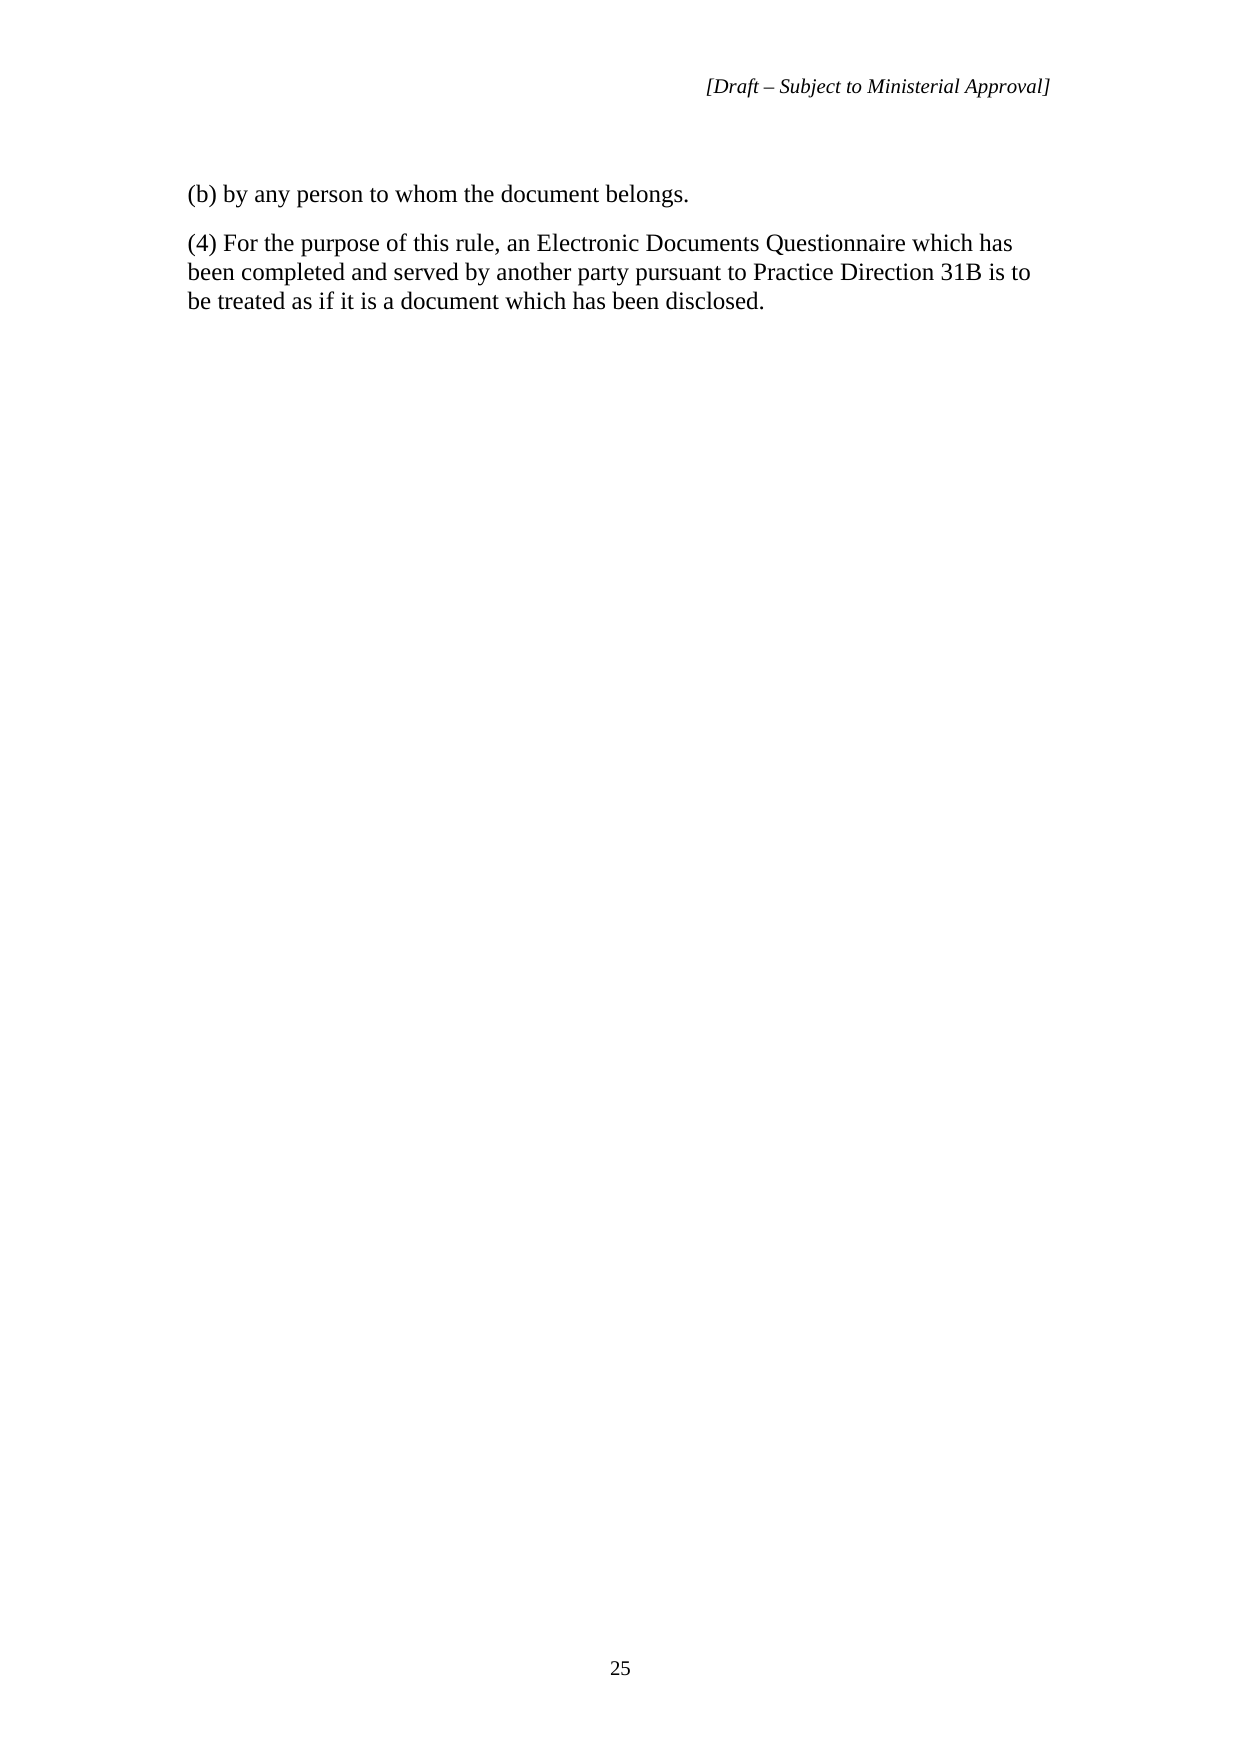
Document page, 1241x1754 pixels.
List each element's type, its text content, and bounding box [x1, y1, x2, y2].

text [187, 150, 1053, 207]
text (4) For the purpose of this rule, an Electronic Documents Questionnaire which has been completed and served by another party pursuant to Practice Direction 31B is to be treated as if it is a document which has been disclosed. [187, 228, 1053, 314]
